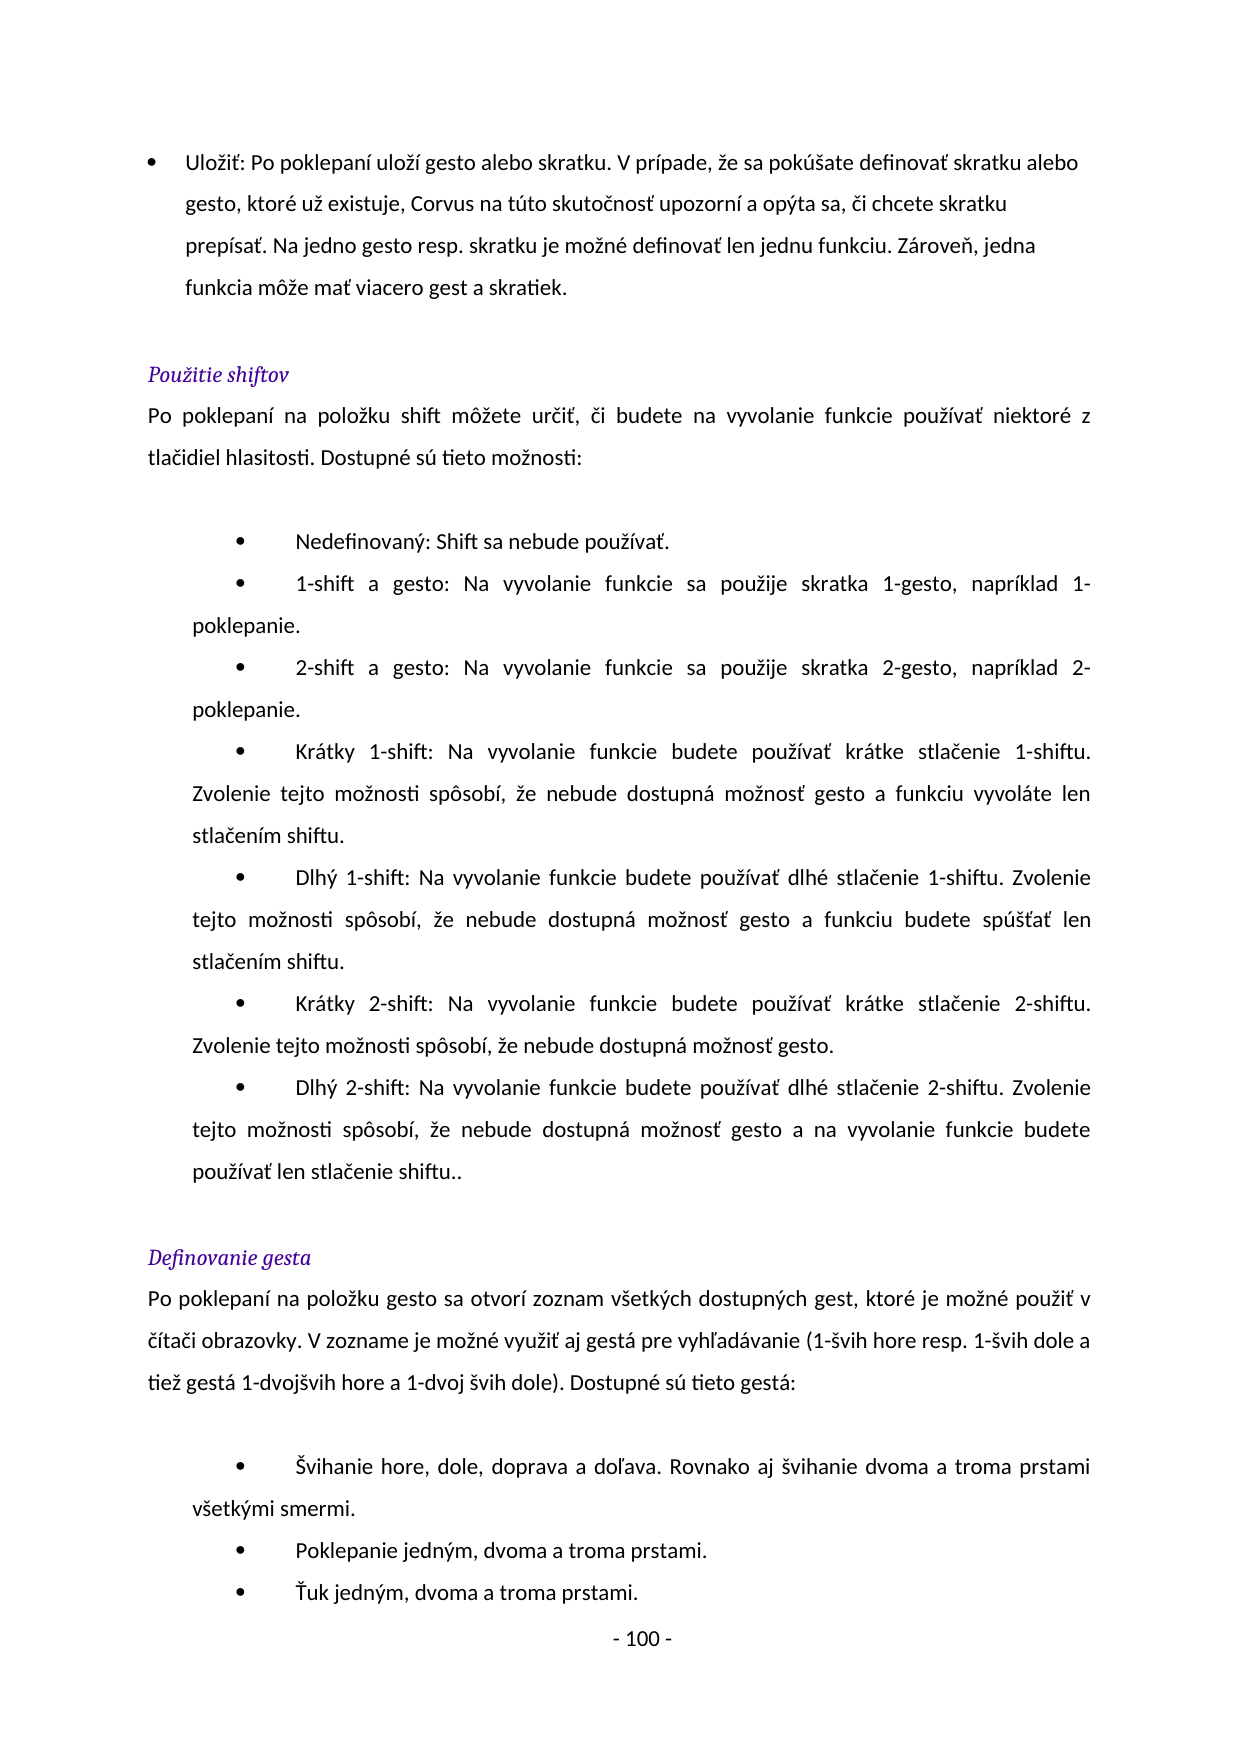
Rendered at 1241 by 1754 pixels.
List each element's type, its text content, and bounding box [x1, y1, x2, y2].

text Po poklepaní na položku gesto sa otvorí zoznam všetkých dostupných gest, ktoré je možné použiť v čítači obrazovky. V zozname je možné využiť aj gestá pre vyhľadávanie (1-švih hore resp. 1-švih dole a tiež gestá 1-dvojšvih hore a 1-dvoj švih dole). Dostupné sú tieto gestá: [148, 1284, 1093, 1396]
list Ťuk jedným, dvoma a troma prstami. [192, 1578, 1093, 1606]
list Poklepanie jedným, dvoma a troma prstami. [192, 1536, 1093, 1564]
subtitle Použitie shiftov [148, 362, 1093, 388]
list Švihanie hore, dole, doprava a doľava. Rovnako aj švihanie dvoma a troma prstami všetkými smermi. [192, 1452, 1093, 1522]
subtitle Definovanie gesta [148, 1245, 1093, 1271]
list Krátky 2-shift: Na vyvolanie funkcie budete používať krátke stlačenie 2-shiftu. Zvolenie tejto možnosti spôsobí, že nebude dostupná možnosť gesto. [192, 989, 1093, 1059]
list Nedefinovaný: Shift sa nebude používať. [192, 527, 1093, 555]
list 2-shift a gesto: Na vyvolanie funkcie sa použije skratka 2-gesto, napríklad 2-poklepanie. [192, 653, 1093, 723]
list Dlhý 1-shift: Na vyvolanie funkcie budete používať dlhé stlačenie 1-shiftu. Zvolenie tejto možnosti spôsobí, že nebude dostupná možnosť gesto a funkciu budete spúšťať len stlačením shiftu. [192, 863, 1093, 975]
list 1-shift a gesto: Na vyvolanie funkcie sa použije skratka 1-gesto, napríklad 1-poklepanie. [192, 569, 1093, 639]
text Po poklepaní na položku shift môžete určiť, či budete na vyvolanie funkcie používať niektoré z tlačidiel hlasitosti. Dostupné sú tieto možnosti: [148, 401, 1093, 471]
list Dlhý 2-shift: Na vyvolanie funkcie budete používať dlhé stlačenie 2-shiftu. Zvolenie tejto možnosti spôsobí, že nebude dostupná možnosť gesto a na vyvolanie funkcie budete používať len stlačenie shiftu.. [192, 1073, 1093, 1185]
list Krátky 1-shift: Na vyvolanie funkcie budete používať krátke stlačenie 1-shiftu. Zvolenie tejto možnosti spôsobí, že nebude dostupná možnosť gesto a funkciu vyvoláte len stlačením shiftu. [192, 737, 1093, 849]
list Uložiť: Po poklepaní uloží gesto alebo skratku. V prípade, že sa pokúšate definovať skratku alebo gesto, ktoré už existuje, Corvus na túto skutočnosť upozorní a opýta sa, či chcete skratku prepísať. Na jedno gesto resp. skratku je možné definovať len jednu funkciu. Zároveň, jedna funkcia môže mať viacero gest a skratiek. [148, 148, 1093, 302]
